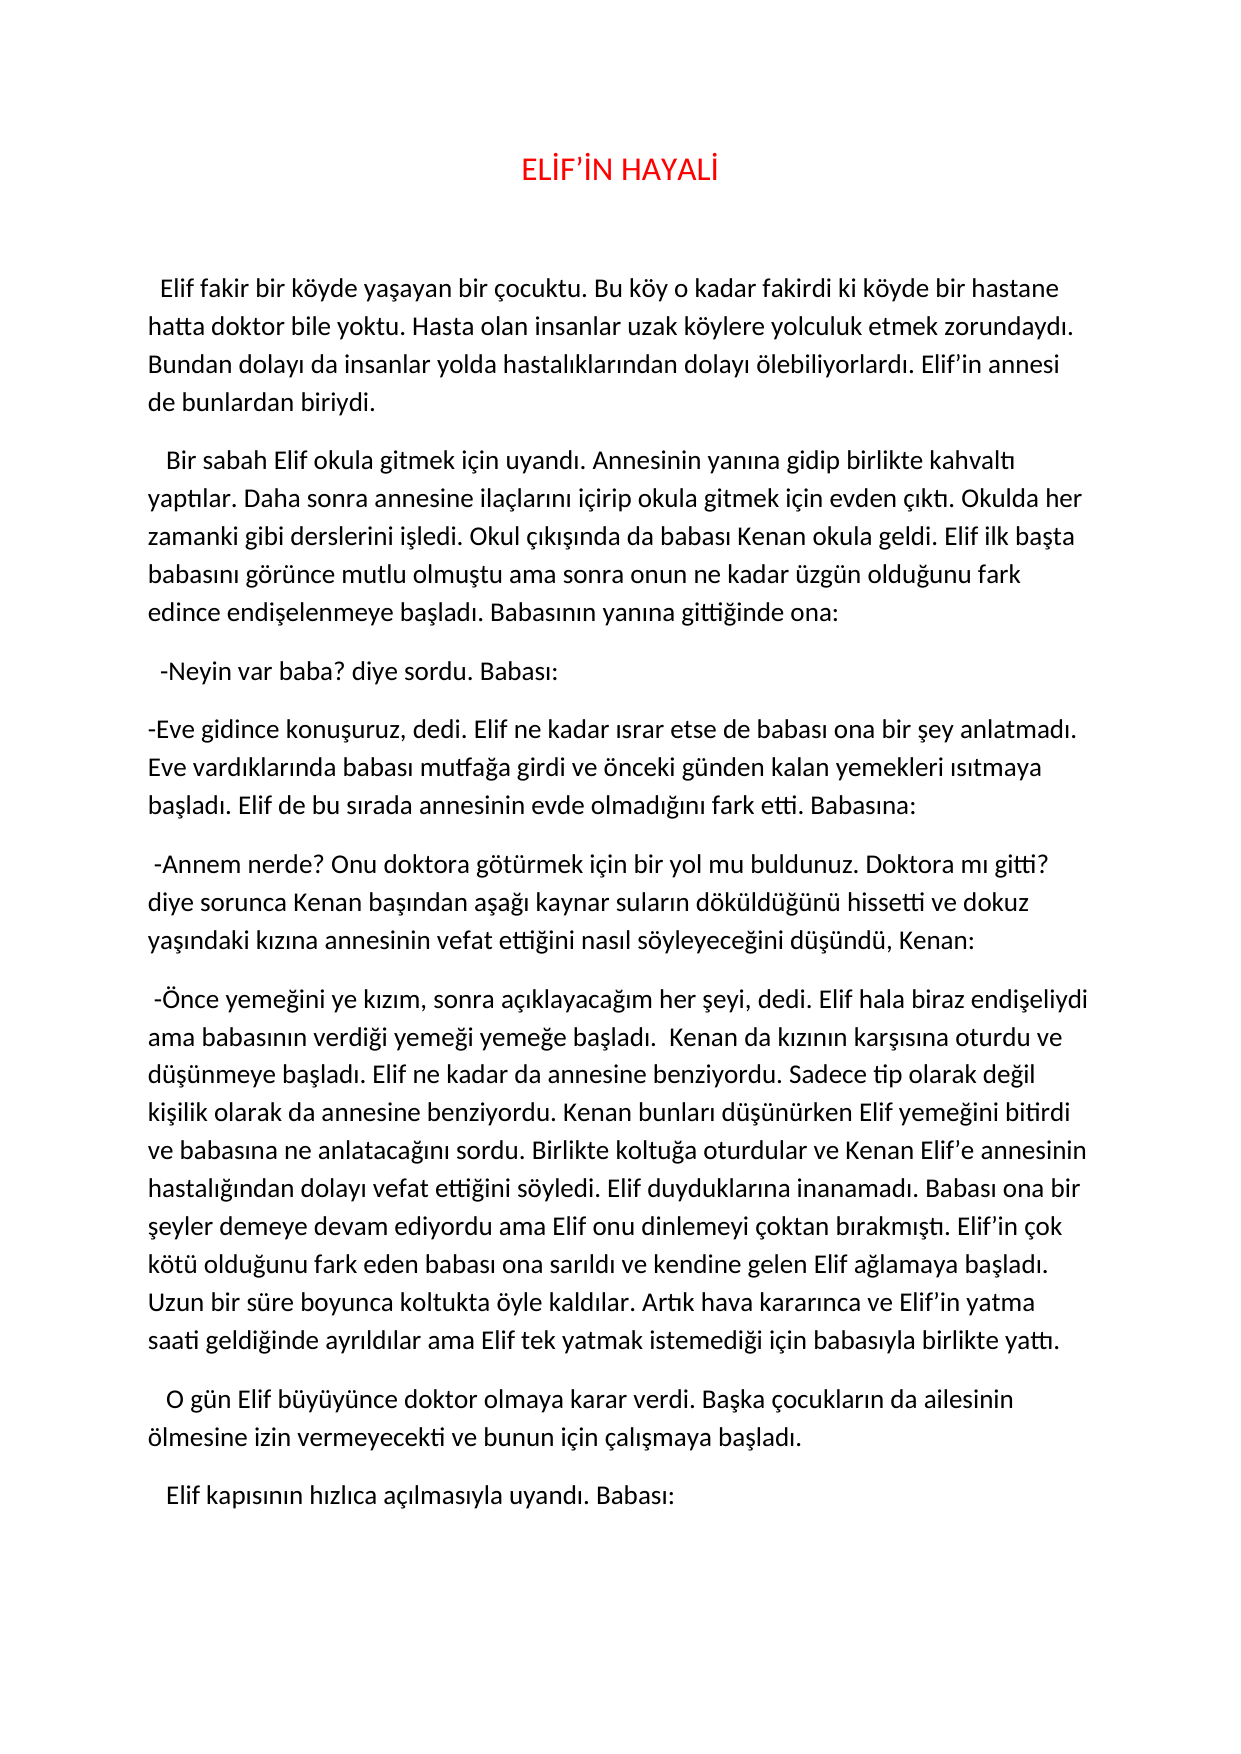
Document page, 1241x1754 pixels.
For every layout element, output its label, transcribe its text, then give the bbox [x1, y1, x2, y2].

text O gün Elif büyüyünce doktor olmaya karar verdi. Başka çocukların da ailesinin ölmesine izin vermeyecekti ve bunun için çalışmaya başladı. [148, 1382, 1093, 1453]
text -Önce yemeğini ye kızım, sonra açıklayacağım her şeyi, dedi. Elif hala biraz endişeliydi ama babasının verdiği yemeği yemeğe başladı. Kenan da kızının karşısına oturdu ve düşünmeye başladı. Elif ne kadar da annesine benziyordu. Sadece tip olarak değil kişilik olarak da annesine benziyordu. Kenan bunları düşünürken Elif yemeğini bitirdi ve babasına ne anlatacağını sordu. Birlikte koltuğa oturdular ve Kenan Elif’e annesinin hastalığından dolayı vefat ettiğini söyledi. Elif duyduklarına inanamadı. Babası ona bir şeyler demeye devam ediyordu ama Elif onu dinlemeyi çoktan bırakmıştı. Elif’in çok kötü olduğunu fark eden babası ona sarıldı ve kendine gelen Elif ağlamaya başladı. Uzun bir süre boyunca koltukta öyle kaldılar. Artık hava kararınca ve Elif’in yatma saati geldiğinde ayrıldılar ama Elif tek yatmak istemediği için babasıyla birlikte yattı. [148, 982, 1093, 1356]
text -Eve gidince konuşuruz, dedi. Elif ne kadar ısrar etse de babası ona bir şey anlatmadı. Eve vardıklarında babası mutfağa girdi ve önceki günden kalan yemekleri ısıtmaya başladı. Elif de bu sırada annesinin evde olmadığını fark etti. Babasına: [148, 713, 1093, 822]
text Elif fakir bir köyde yaşayan bir çocuktu. Bu köy o kadar fakirdi ki köyde bir hastane hatta doktor bile yoktu. Hasta olan insanlar uzak köylere yolculuk etmek zorundaydı. Bundan dolayı da insanlar yolda hastalıklarından dolayı ölebiliyorlardı. Elif’in annesi de bunlardan biriydi. [148, 271, 1093, 418]
text ELİF’İN HAYALİ [148, 148, 1093, 188]
text Elif kapısının hızlıca açılmasıyla uyandı. Babası: [148, 1478, 1093, 1512]
text Bir sabah Elif okula gitmek için uyandı. Annesinin yanına gidip birlikte kahvaltı yaptılar. Daha sonra annesine ilaçlarını içirip okula gitmek için evden çıktı. Okulda her zamanki gibi derslerini işledi. Okul çıkışında da babası Kenan okula geldi. Elif ilk başta babasını görünce mutlu olmuştu ama sonra onun ne kadar üzgün olduğunu fark edince endişelenmeye başladı. Babasının yanına gittiğinde ona: [148, 443, 1093, 628]
text -Neyin var baba? diye sordu. Babası: [148, 654, 1093, 687]
text -Annem nerde? Onu doktora götürmek için bir yol mu buldunuz. Doktora mı gitti? diye sorunca Kenan başından aşağı kaynar suların döküldüğünü hissetti ve dokuz yaşındaki kızına annesinin vefat ettiğini nasıl söyleyeceğini düşündü, Kenan: [148, 847, 1093, 956]
